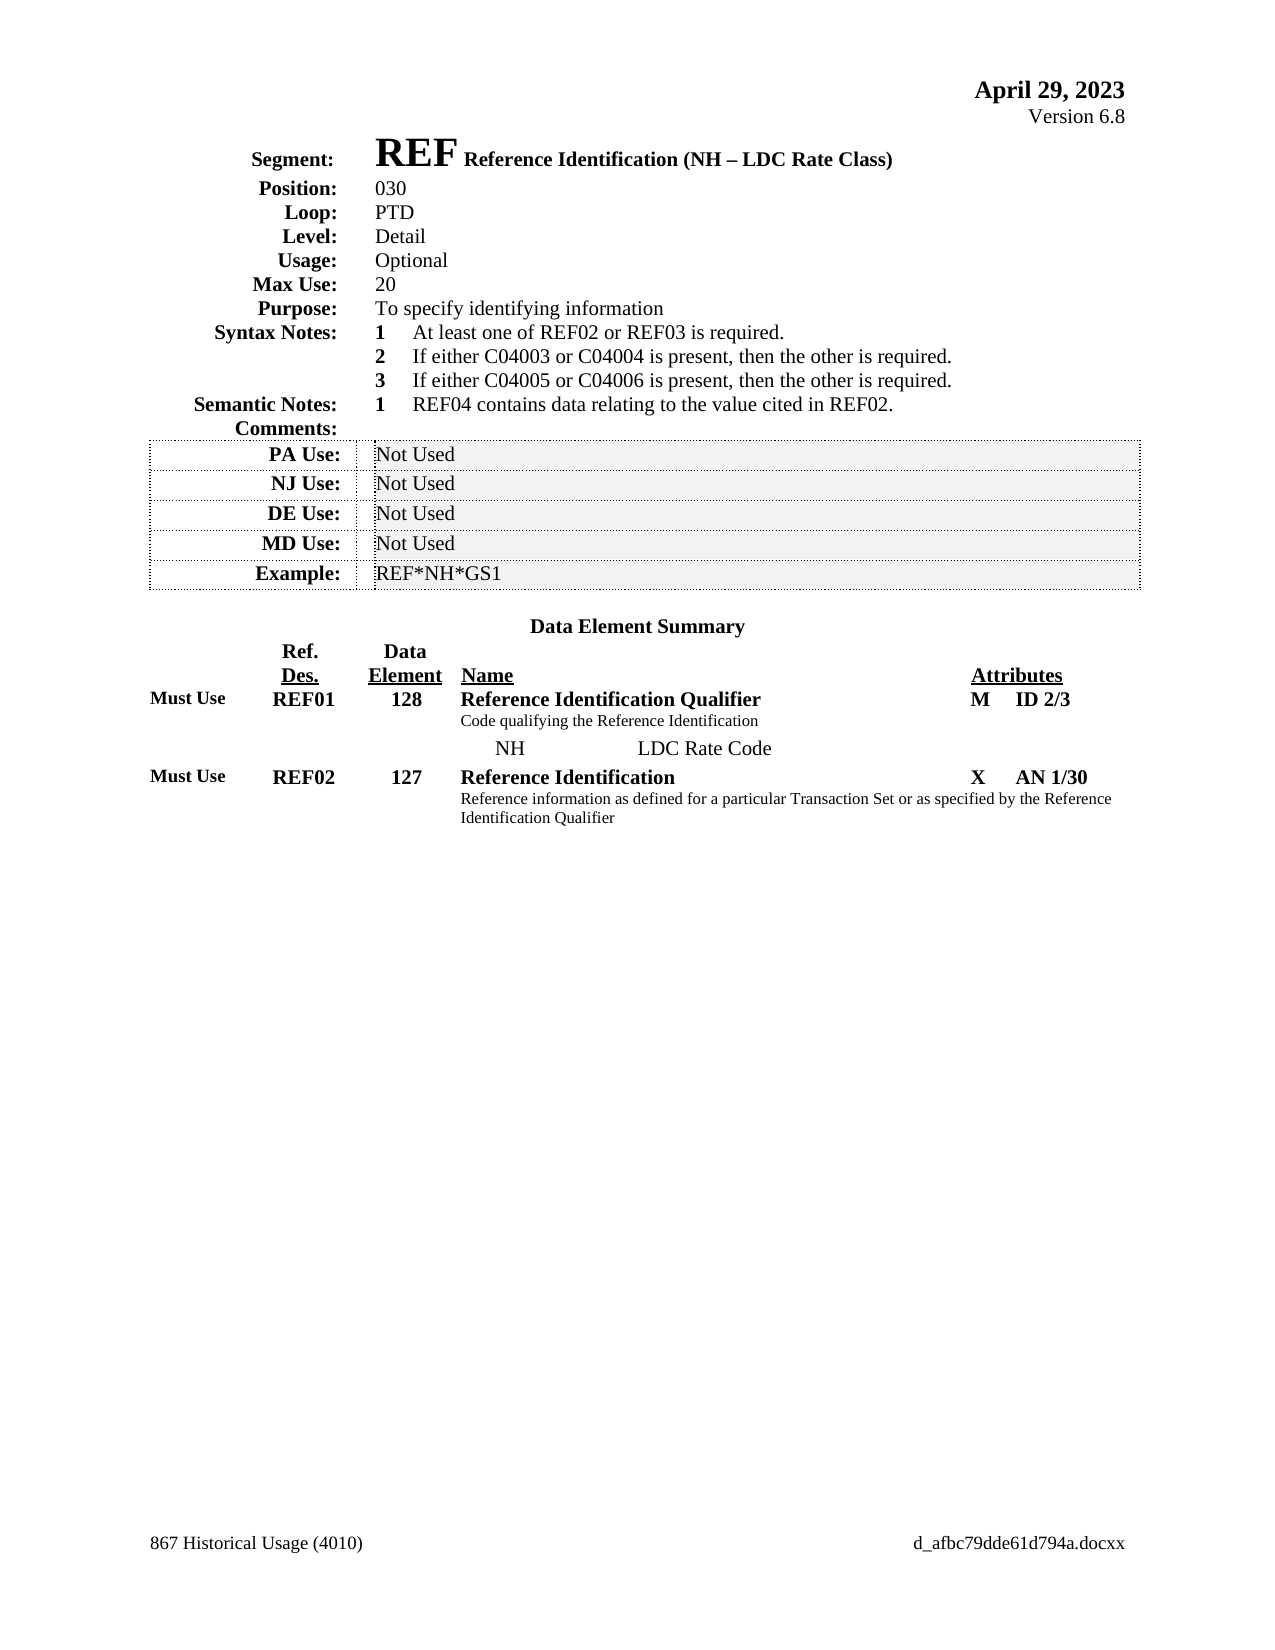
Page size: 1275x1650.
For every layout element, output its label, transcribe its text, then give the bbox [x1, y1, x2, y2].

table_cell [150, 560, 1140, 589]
text : PTD [150, 200, 1125, 224]
text Level: Detail [150, 224, 1125, 248]
text Max Use: 20 [150, 272, 1125, 296]
text 3 If either C04005 or C04006 is present, then the other is required. [150, 368, 1125, 392]
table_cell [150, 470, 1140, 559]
text Position: 030 [150, 176, 1125, 200]
text Ref. Data [150, 638, 1125, 663]
text Comments: [150, 416, 1125, 440]
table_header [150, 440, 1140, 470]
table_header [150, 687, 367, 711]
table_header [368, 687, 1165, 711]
subtitle Segment: REF Reference Identification (NH – LDC Rate Class) [225, 128, 1125, 176]
text Purpose: To specify identifying information [150, 296, 1125, 320]
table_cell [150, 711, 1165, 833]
text Semantic Notes: 1 REF04 contains data relating to the value cited in REF02. [150, 392, 1125, 416]
text 2 If either C04003 or C04004 is present, then the other is required. [150, 344, 1125, 368]
text Usage: Optional [150, 248, 1125, 272]
text Data Element Summary [150, 614, 1125, 638]
text Des. Element Name Attributes [150, 663, 1125, 687]
text Syntax Notes: 1 At least one of REF02 or REF03 is required. [150, 320, 1125, 344]
